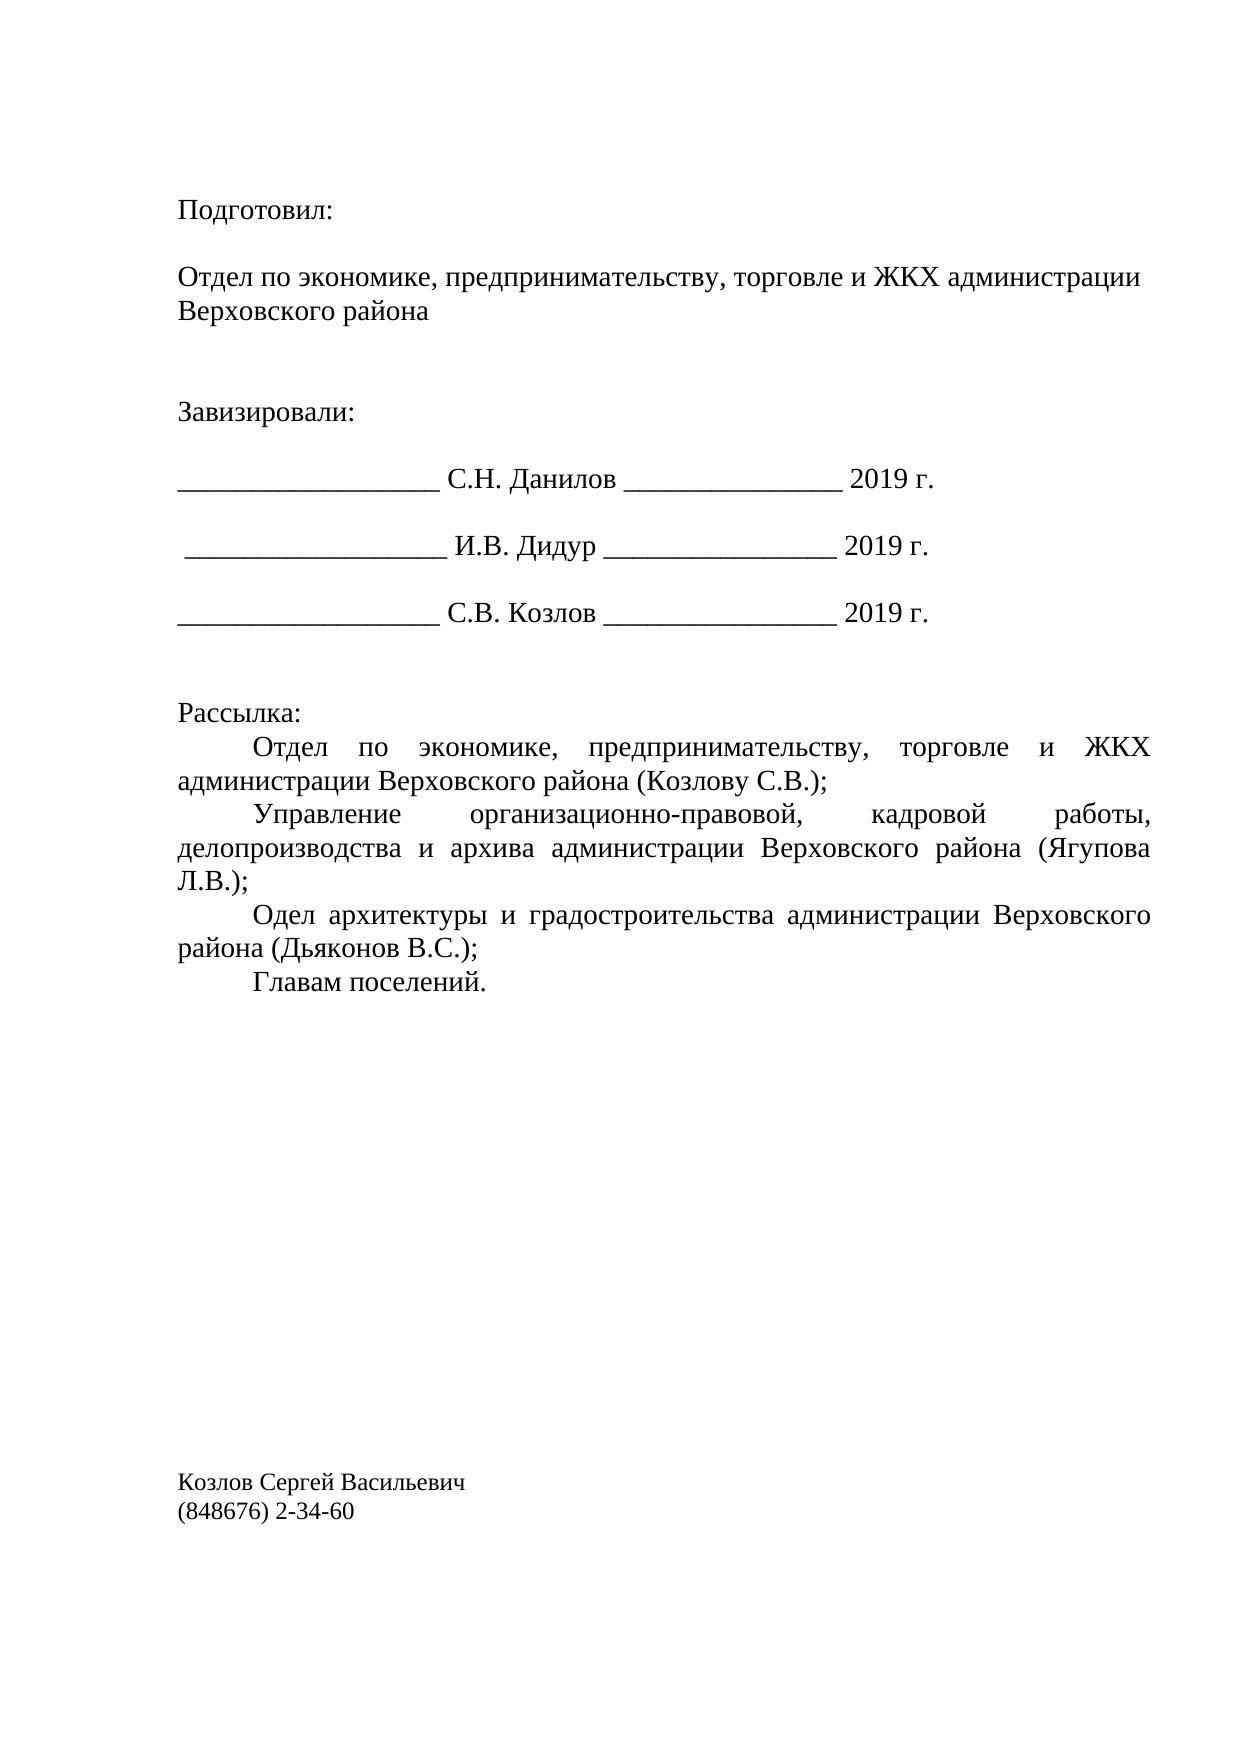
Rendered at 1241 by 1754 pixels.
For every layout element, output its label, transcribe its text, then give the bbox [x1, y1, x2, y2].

text Подготовил: [177, 192, 1152, 226]
text Верховского района [177, 293, 1152, 327]
text Главам поселений. [177, 964, 1152, 997]
text Управление организационно-правовой, кадровой работы, делопроизводства и архива администрации Верховского района (Ягупова Л.В.); [177, 796, 1152, 897]
text Козлов Сергей Васильевич [177, 1467, 1152, 1496]
text Отдел по экономике, предпринимательству, торговле и ЖКХ администрации [177, 259, 1152, 293]
text Завизировали: [177, 394, 1152, 427]
text Рассылка: [177, 696, 1152, 729]
text __________________ С.Н. Данилов _______________ 2019 г. [177, 461, 1152, 494]
text Отдел по экономике, предпринимательству, торговле и ЖКХ администрации Верховского района (Козлову С.В.); [177, 729, 1152, 796]
text Одел архитектуры и градостроительства администрации Верховского района (Дьяконов В.С.); [177, 897, 1152, 964]
text (848676) 2-34-60 [177, 1496, 1152, 1524]
text __________________ И.В. Дидур ________________ 2019 г. [177, 528, 1152, 561]
text __________________ С.В. Козлов ________________ 2019 г. [177, 595, 1152, 628]
